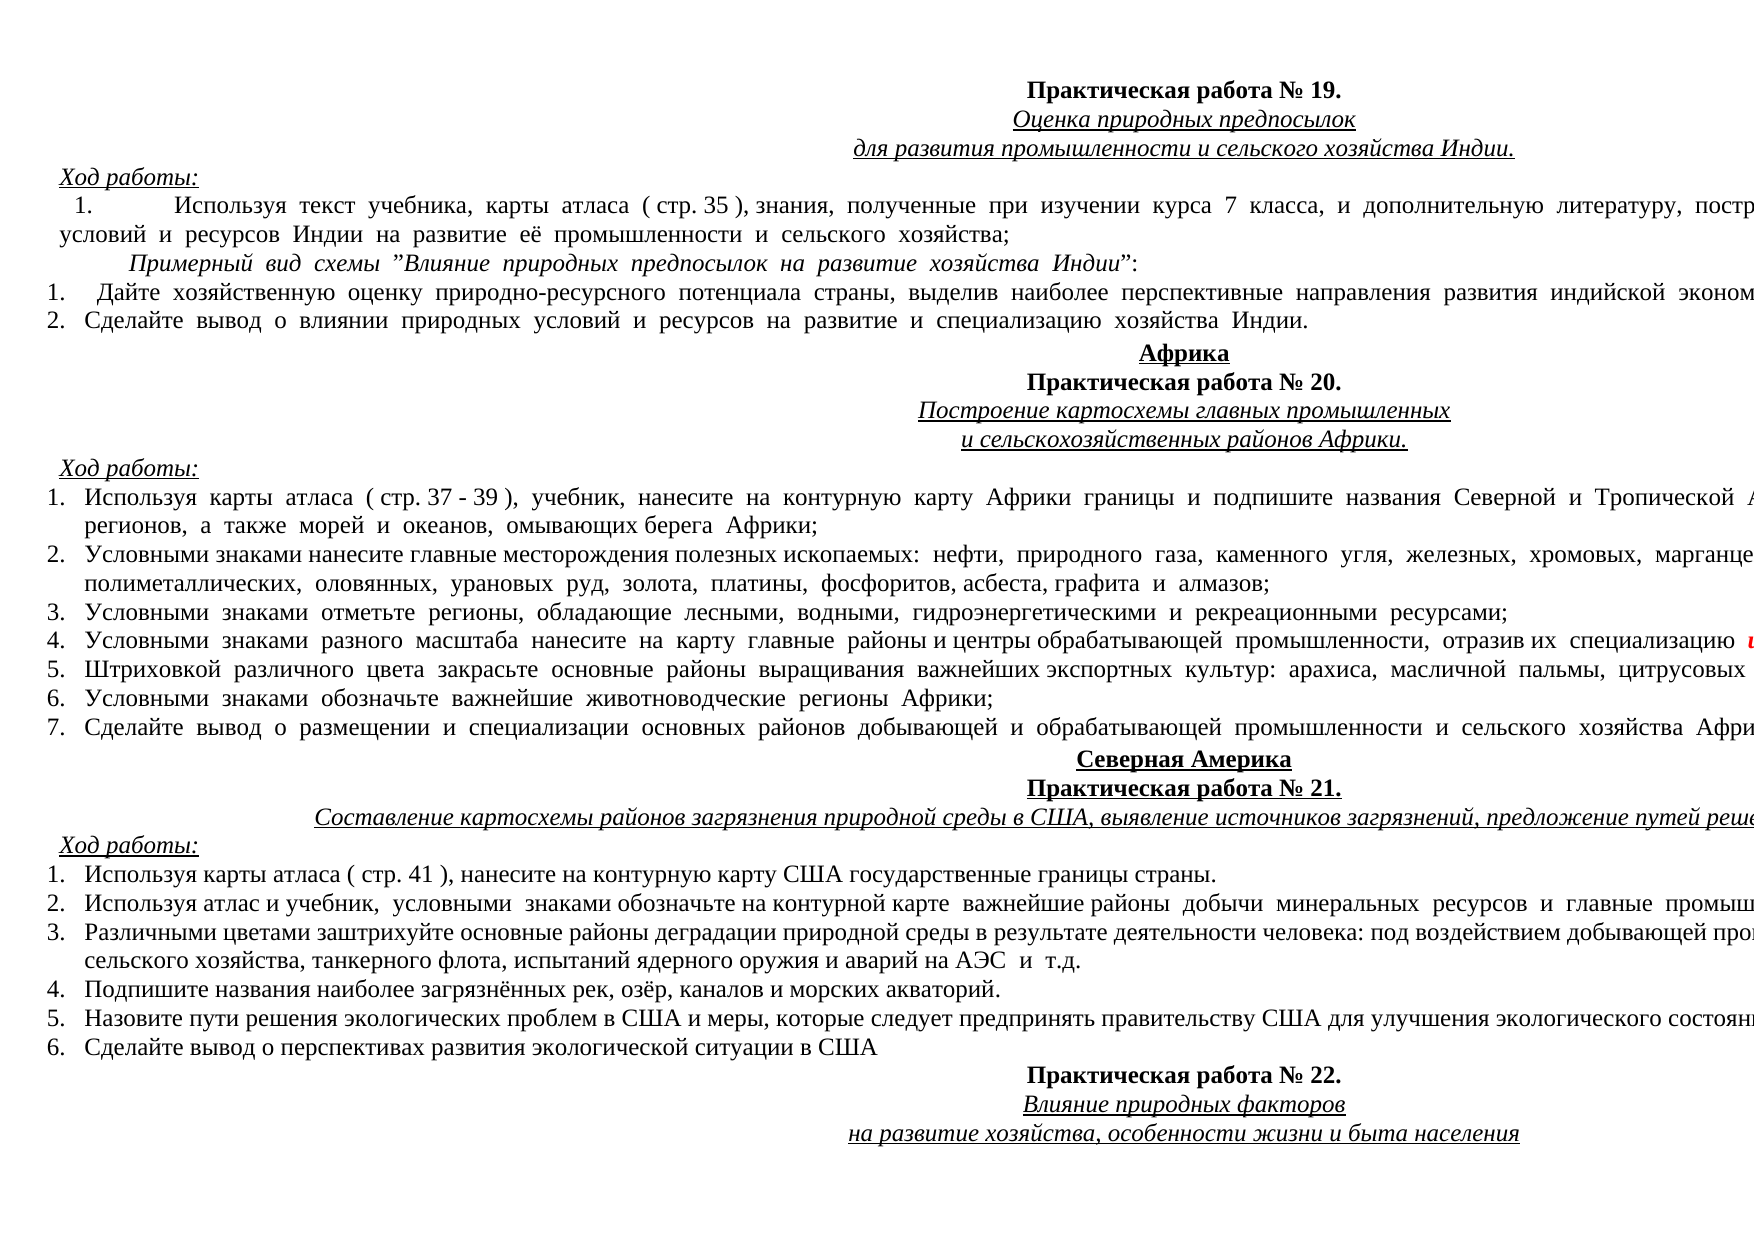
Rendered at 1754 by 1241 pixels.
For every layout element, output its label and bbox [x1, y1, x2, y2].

table_header [59, 59, 1754, 1152]
